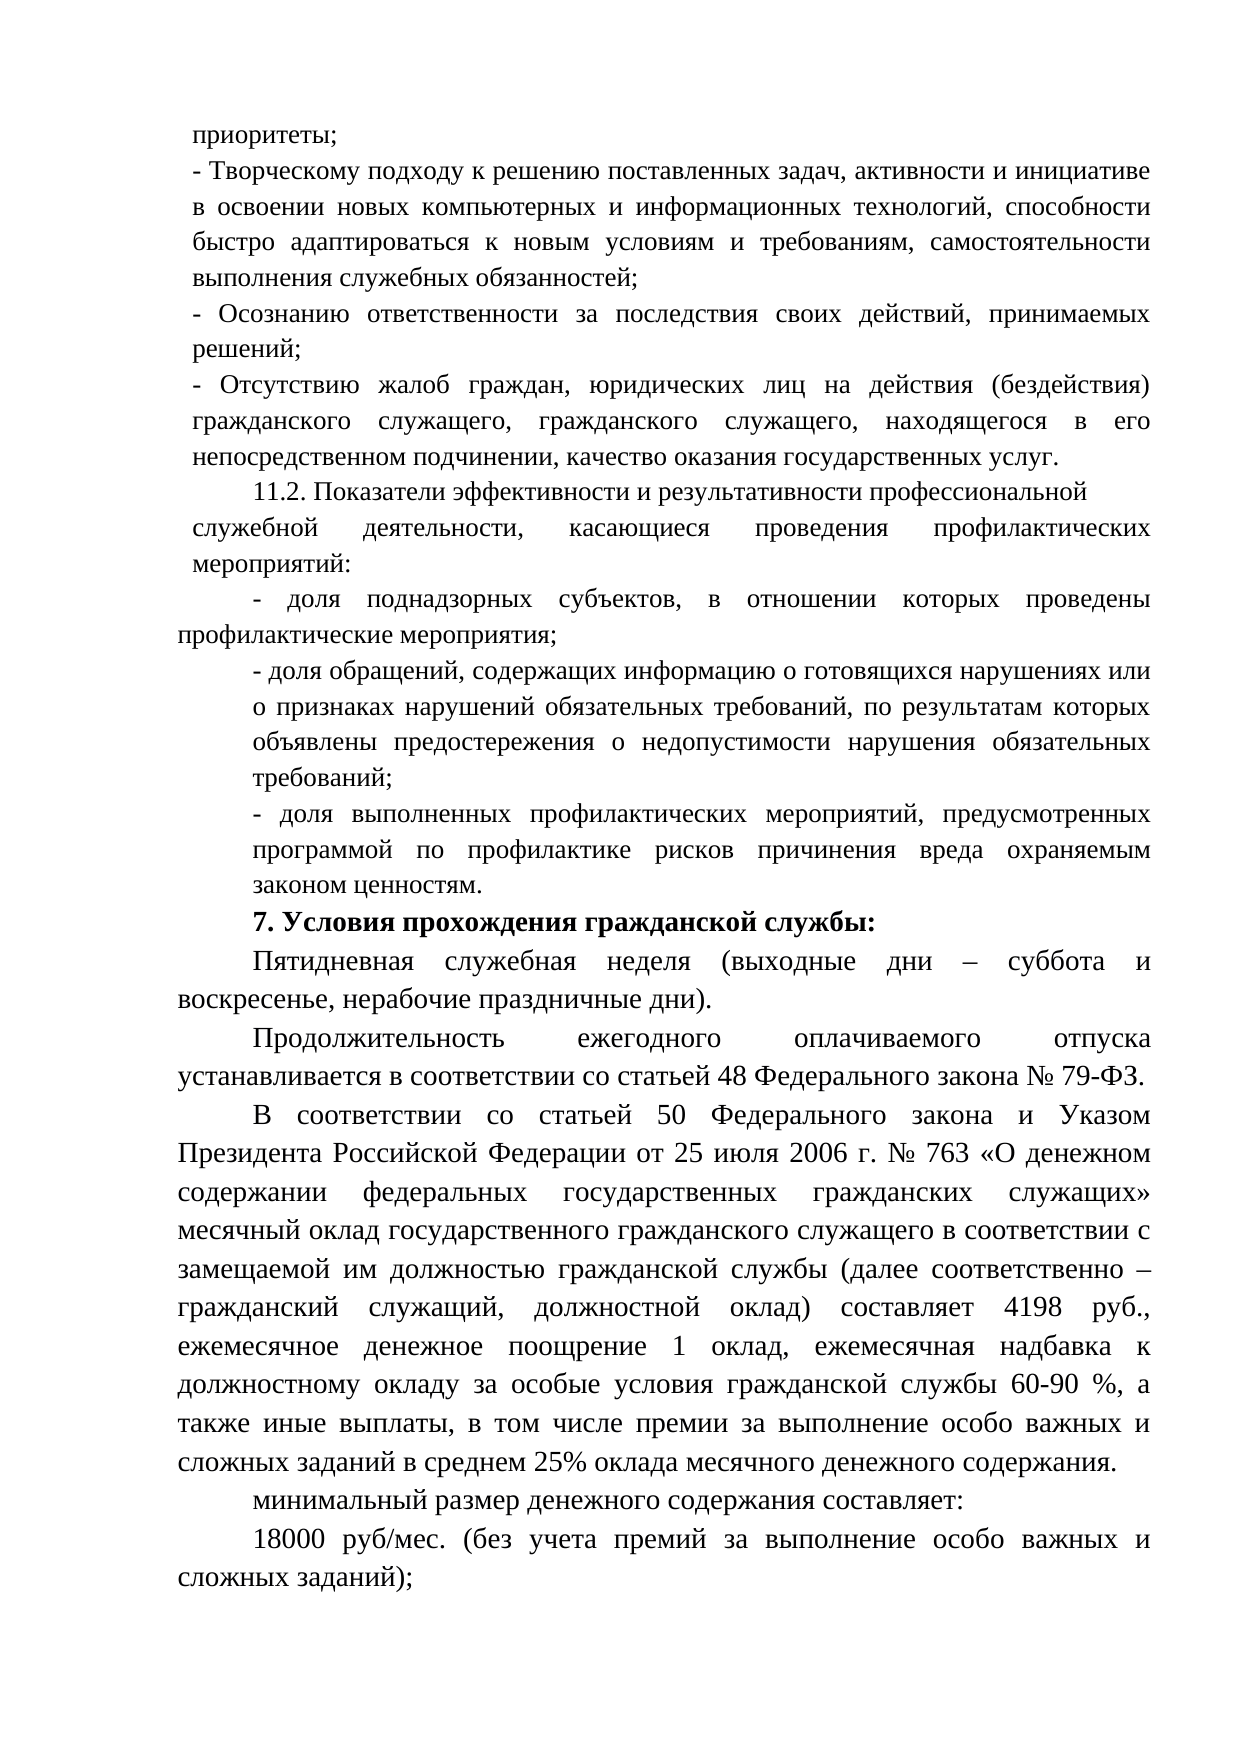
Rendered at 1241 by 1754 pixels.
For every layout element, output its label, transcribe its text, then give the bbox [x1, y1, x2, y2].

text Продолжительность ежегодного оплачиваемого отпуска устанавливается в соответствии со статьей 48 Федерального закона № 79-ФЗ. [177, 1020, 1152, 1092]
text минимальный размер денежного содержания составляет: [177, 1482, 1152, 1516]
text В соответствии со статьей 50 Федерального закона и Указом Президента Российской Федерации от 25 июля 2006 г. № 763 «О денежном содержании федеральных государственных гражданских служащих» месячный оклад государственного гражданского служащего в соответствии с замещаемой им должностью гражданской службы (далее соответственно – гражданский служащий, должностной оклад) составляет 4198 руб., ежемесячное денежное поощрение 1 оклад, ежемесячная надбавка к должностному окладу за особые условия гражданской службы 60-90 %, а также иные выплаты, в том числе премии за выполнение особо важных и сложных заданий в среднем 25% оклада месячного денежного содержания. [177, 1097, 1152, 1477]
text - Отсутствию жалоб граждан, юридических лиц на действия (бездействия) гражданского служащего, гражданского служащего, находящегося в его непосредственном подчинении, качество оказания государственных услуг. [192, 368, 1152, 471]
text Пятидневная служебная неделя (выходные дни – суббота и воскресенье, нерабочие праздничные дни). [177, 943, 1152, 1015]
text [192, 118, 1152, 149]
text - Осознанию ответственности за последствия своих действий, принимаемых решений; [192, 297, 1152, 364]
text - доля выполненных профилактических мероприятий, предусмотренных программой по профилактике рисков причинения вреда охраняемым законом ценностям. [252, 797, 1152, 899]
text служебной деятельности, касающиеся проведения профилактических мероприятий: [192, 511, 1152, 578]
text - доля поднадзорных субъектов, в отношении которых проведены профилактические мероприятия; [177, 583, 1152, 649]
text 7. Условия прохождения гражданской службы: [177, 904, 1152, 938]
text 11.2. Показатели эффективности и результативности профессиональной [252, 475, 1152, 507]
text 18000 руб/мес. (без учета премий за выполнение особо важных и сложных заданий); [177, 1521, 1152, 1593]
text - доля обращений, содержащих информацию о готовящихся нарушениях или о признаках нарушений обязательных требований, по результатам которых объявлены предостережения о недопустимости нарушения обязательных требований; [252, 654, 1152, 792]
text - Творческому подходу к решению поставленных задач, активности и инициативе в освоении новых компьютерных и информационных технологий, способности быстро адаптироваться к новым условиям и требованиям, самостоятельности выполнения служебных обязанностей; [192, 154, 1152, 292]
